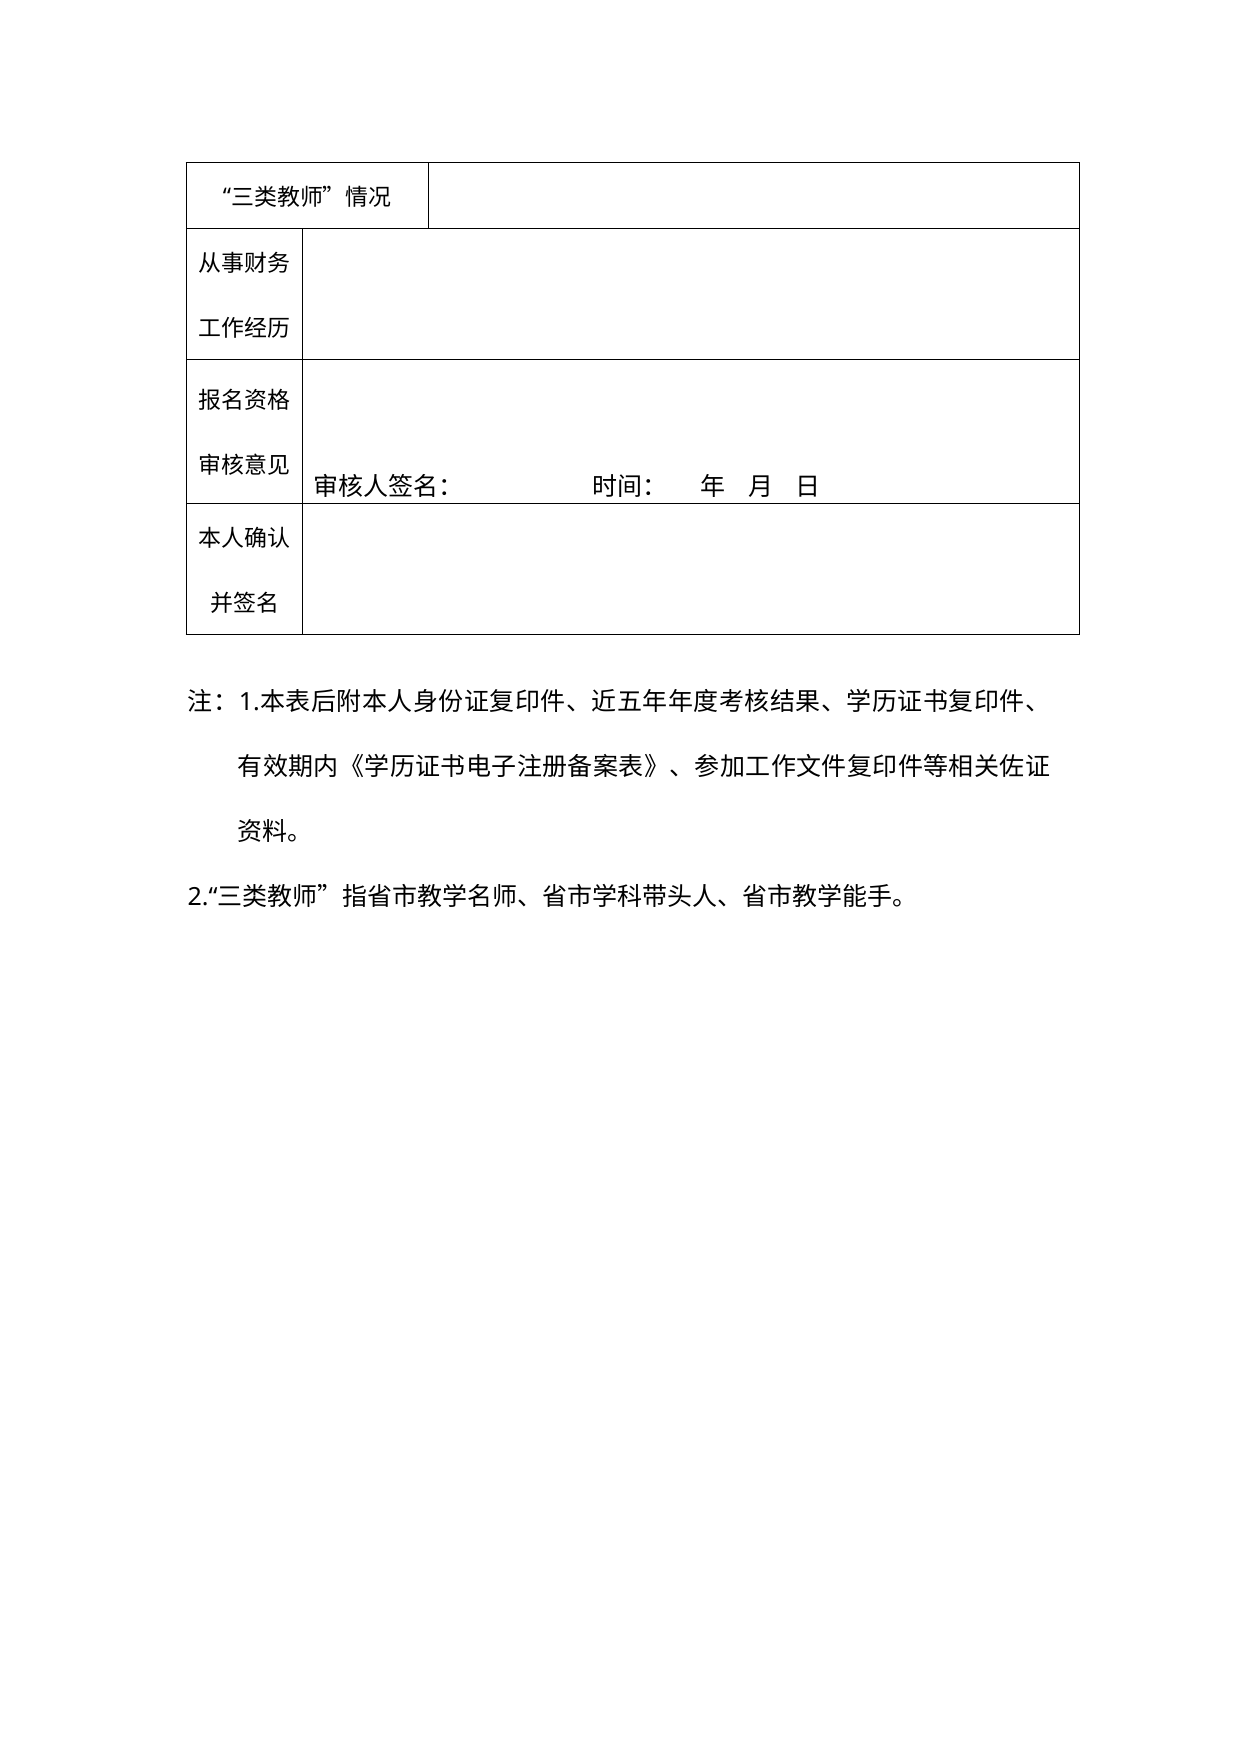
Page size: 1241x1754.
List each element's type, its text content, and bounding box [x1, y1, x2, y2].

table_cell 从事财务工作经历 [187, 229, 302, 359]
table_cell [303, 229, 1079, 359]
table_cell 审核人签名： 时间： 年 月 日 [303, 360, 1079, 503]
table_cell [429, 163, 1079, 228]
table_cell 报名资格审核意见 [187, 360, 302, 503]
table_cell 市级以上 “三类教师”情况 [187, 163, 428, 228]
table_cell 本人确认并签名 [187, 504, 302, 634]
text 2.“三类教师”指省市教学名师、省市学科带头人、省市教学能手。 [187, 862, 1053, 927]
text 注：1.本表后附本人身份证复印件、近五年年度考核结果、学历证书复印件、有效期内《学历证书电子注册备案表》、参加工作文件复印件等相关佐证资料。 [187, 667, 1053, 862]
table_cell [303, 504, 1079, 634]
